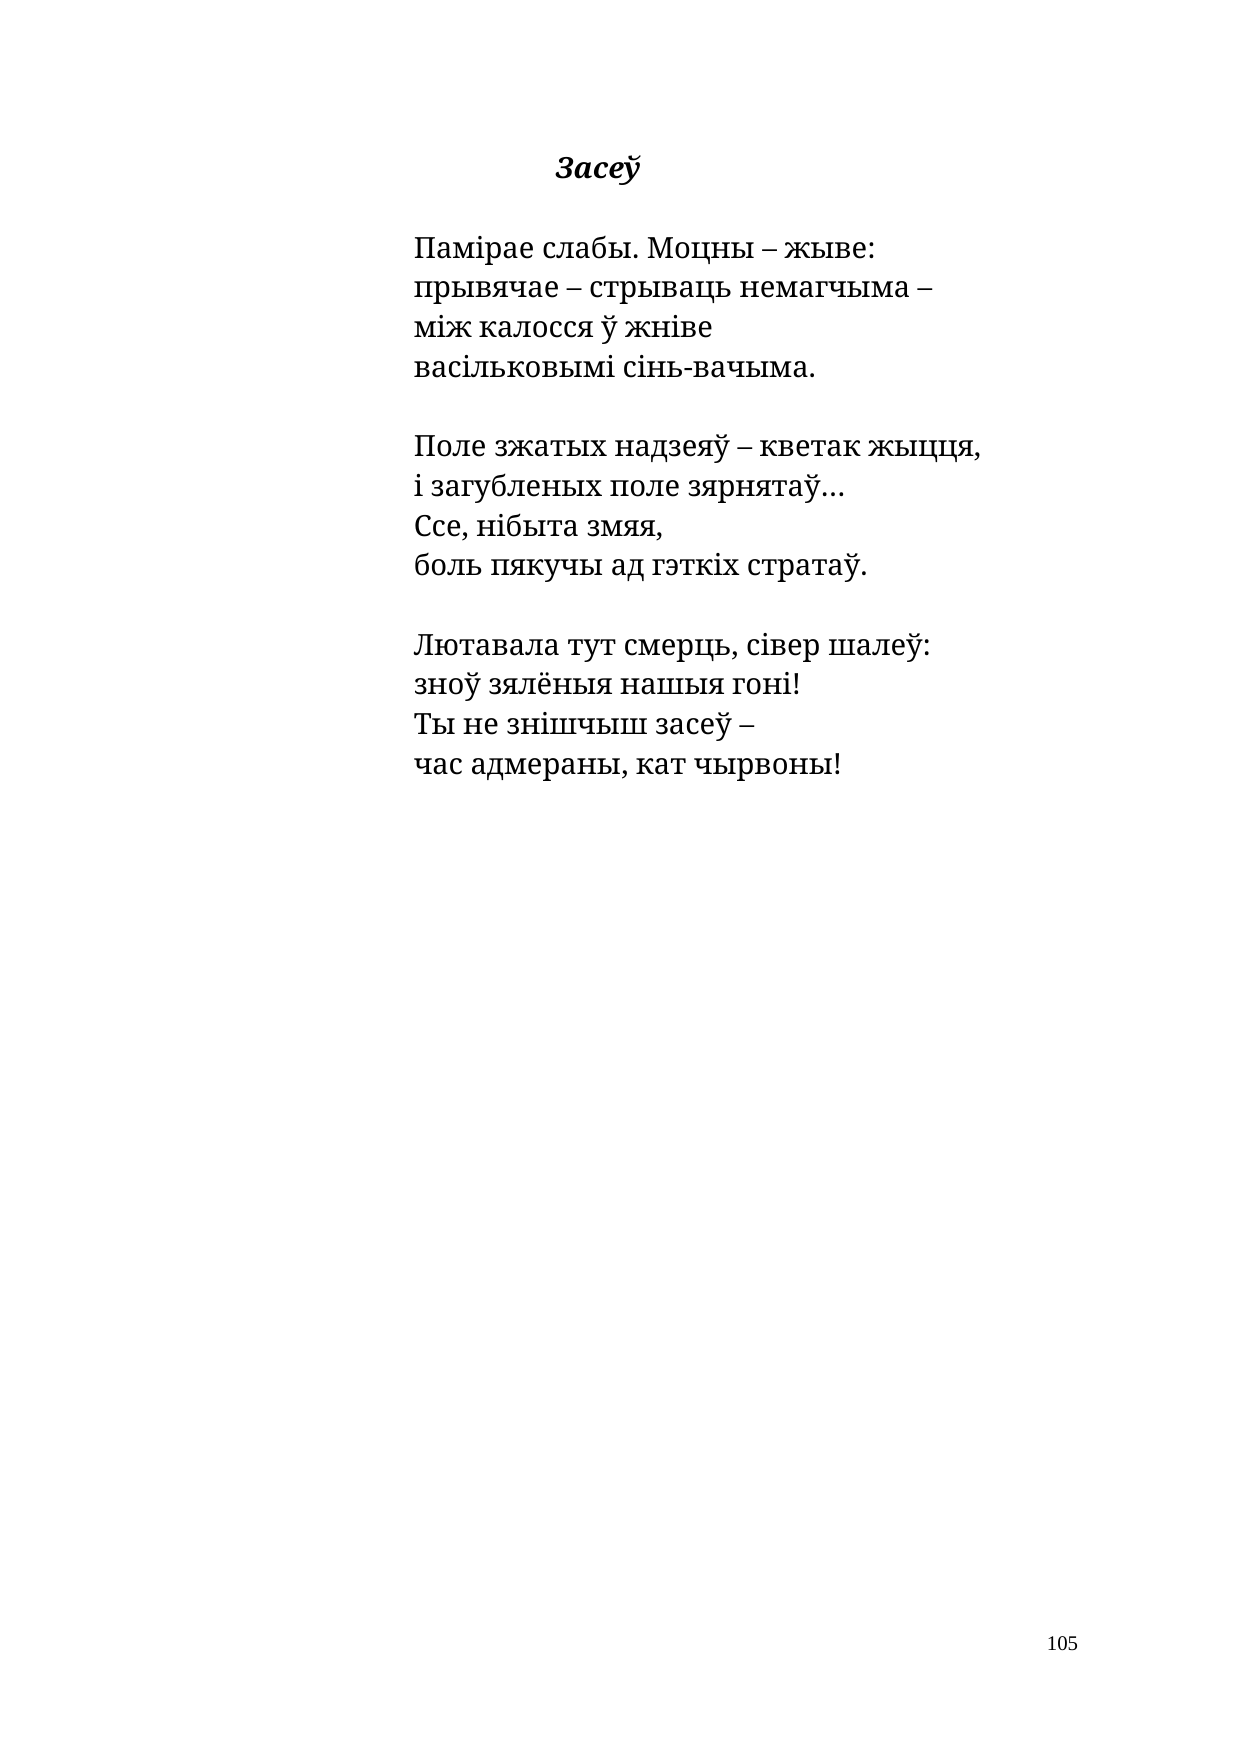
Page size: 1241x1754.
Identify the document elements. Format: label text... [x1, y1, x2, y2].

text зноў зялёныя нашыя гоні! [118, 664, 1078, 703]
text і загубленых поле зярнятаў… [118, 465, 1078, 505]
text Поле зжатых надзеяў – кветак жыцця, [118, 426, 1078, 465]
text боль пякучы ад гэткіх стратаў. [118, 544, 1078, 584]
text час адмераны, кат чырвоны! [118, 743, 1078, 783]
text Ссе, нібыта змяя, [118, 505, 1078, 544]
text Ты не знішчыш засеў – [118, 703, 1078, 743]
text прывячае – стрываць немагчыма – [118, 267, 1078, 306]
text між калосся ў жніве [118, 306, 1078, 346]
text Засеў [118, 148, 1078, 187]
text Памірае слабы. Моцны – жыве: [118, 227, 1078, 267]
text васільковымі сінь-вачыма. [118, 346, 1078, 386]
text Лютавала тут смерць, сівер шалеў: [118, 624, 1078, 664]
